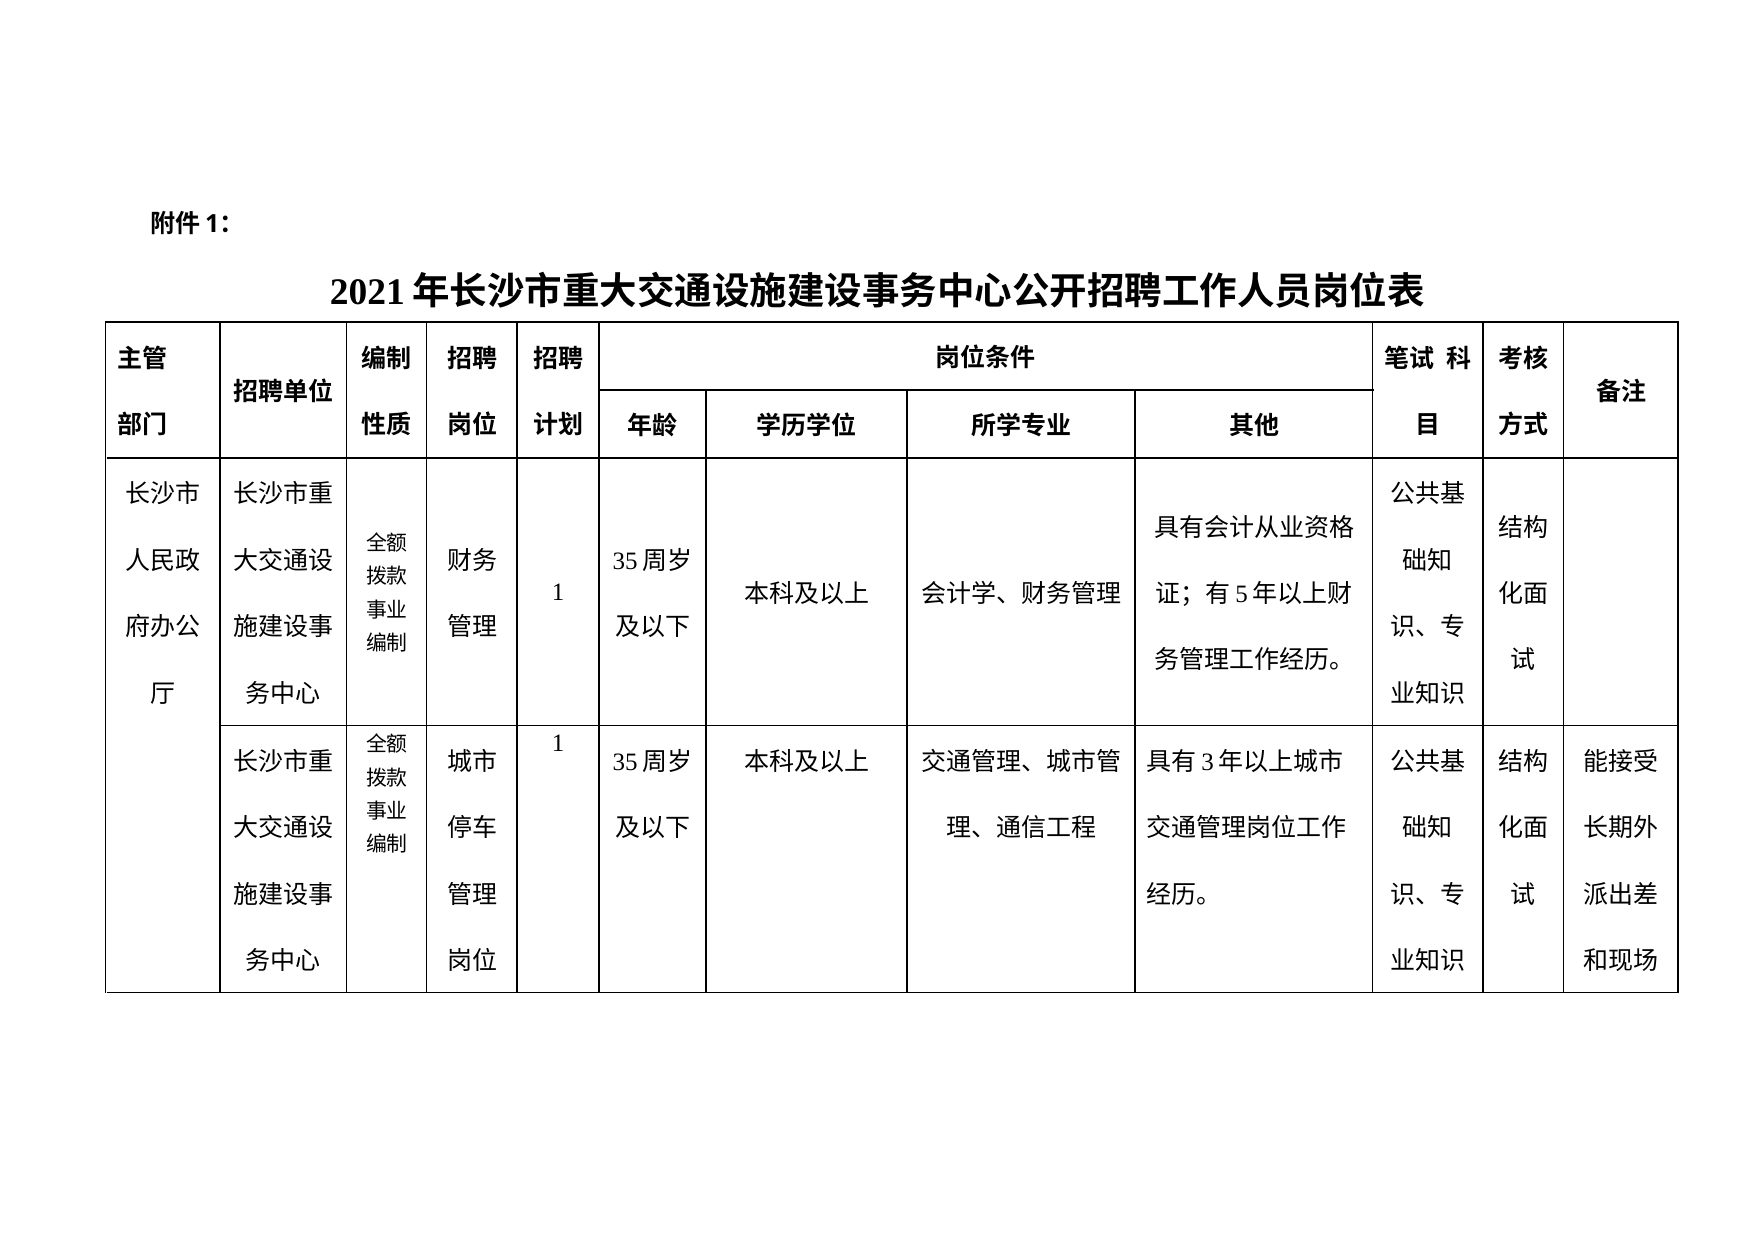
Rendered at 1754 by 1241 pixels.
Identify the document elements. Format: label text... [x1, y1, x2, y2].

table_cell 全额拨款事业编制 [347, 726, 426, 992]
table_cell 会计学、财务管理 [908, 459, 1134, 724]
table_cell 35周岁及以下 [600, 459, 705, 724]
table_cell 所学专业 [908, 391, 1134, 457]
table_header 笔试 科目 [1373, 323, 1482, 457]
table_cell 长沙市重大交通设施建设事务中心 [221, 726, 346, 992]
table_header 备注 [1564, 323, 1677, 457]
table_cell 年龄 [600, 391, 705, 457]
table_cell 全额拨款事业编制 [347, 459, 426, 724]
text 2021年长沙市重大交通设施建设事务中心公开招聘工作人员岗位表 [150, 254, 1604, 321]
table_cell 1 [518, 726, 598, 992]
table_cell 具有3年以上城市交通管理岗位工作经历。 [1136, 726, 1372, 992]
table_cell 学历学位 [707, 391, 906, 457]
table_cell 能接受长期外派出差和现场踏勘 [1564, 726, 1677, 992]
table_cell 公共基础知识、专业知识 [1373, 459, 1482, 724]
table_cell 35周岁及以下 [600, 726, 705, 992]
table_cell 结构化面试 [1484, 459, 1563, 724]
table_cell 长沙市人民政府办公厅 [106, 458, 219, 992]
table_cell 长沙市重大交通设施建设事务中心 [221, 459, 346, 724]
table_cell 本科及以上 [707, 726, 906, 992]
text 附件1： [150, 188, 1604, 254]
table_cell 本科及以上 [707, 459, 906, 724]
table_header 招聘计划 [518, 323, 598, 457]
table_header 编制性质 [347, 323, 426, 457]
table_cell 交通管理、城市管理、通信工程 [908, 726, 1134, 992]
table_header 岗位条件 [600, 323, 1372, 389]
table_header 考核方式 [1484, 323, 1563, 457]
table_header 招聘单位 [221, 323, 346, 457]
table_cell 公共基础知识、专业知识 [1373, 726, 1482, 992]
table_cell 具有会计从业资格证；有5年以上财务管理工作经历。 [1136, 459, 1372, 724]
table_cell 1 [518, 459, 598, 724]
table_cell 结构化面试 [1484, 726, 1563, 992]
table_cell [1564, 459, 1677, 724]
table_header 招聘岗位 [427, 323, 516, 457]
table_header 主管 部门 [106, 323, 219, 457]
table_cell 其他 [1136, 391, 1372, 457]
table_cell 财务管理 [427, 459, 516, 724]
table_cell 城市停车管理岗位 [427, 726, 516, 992]
